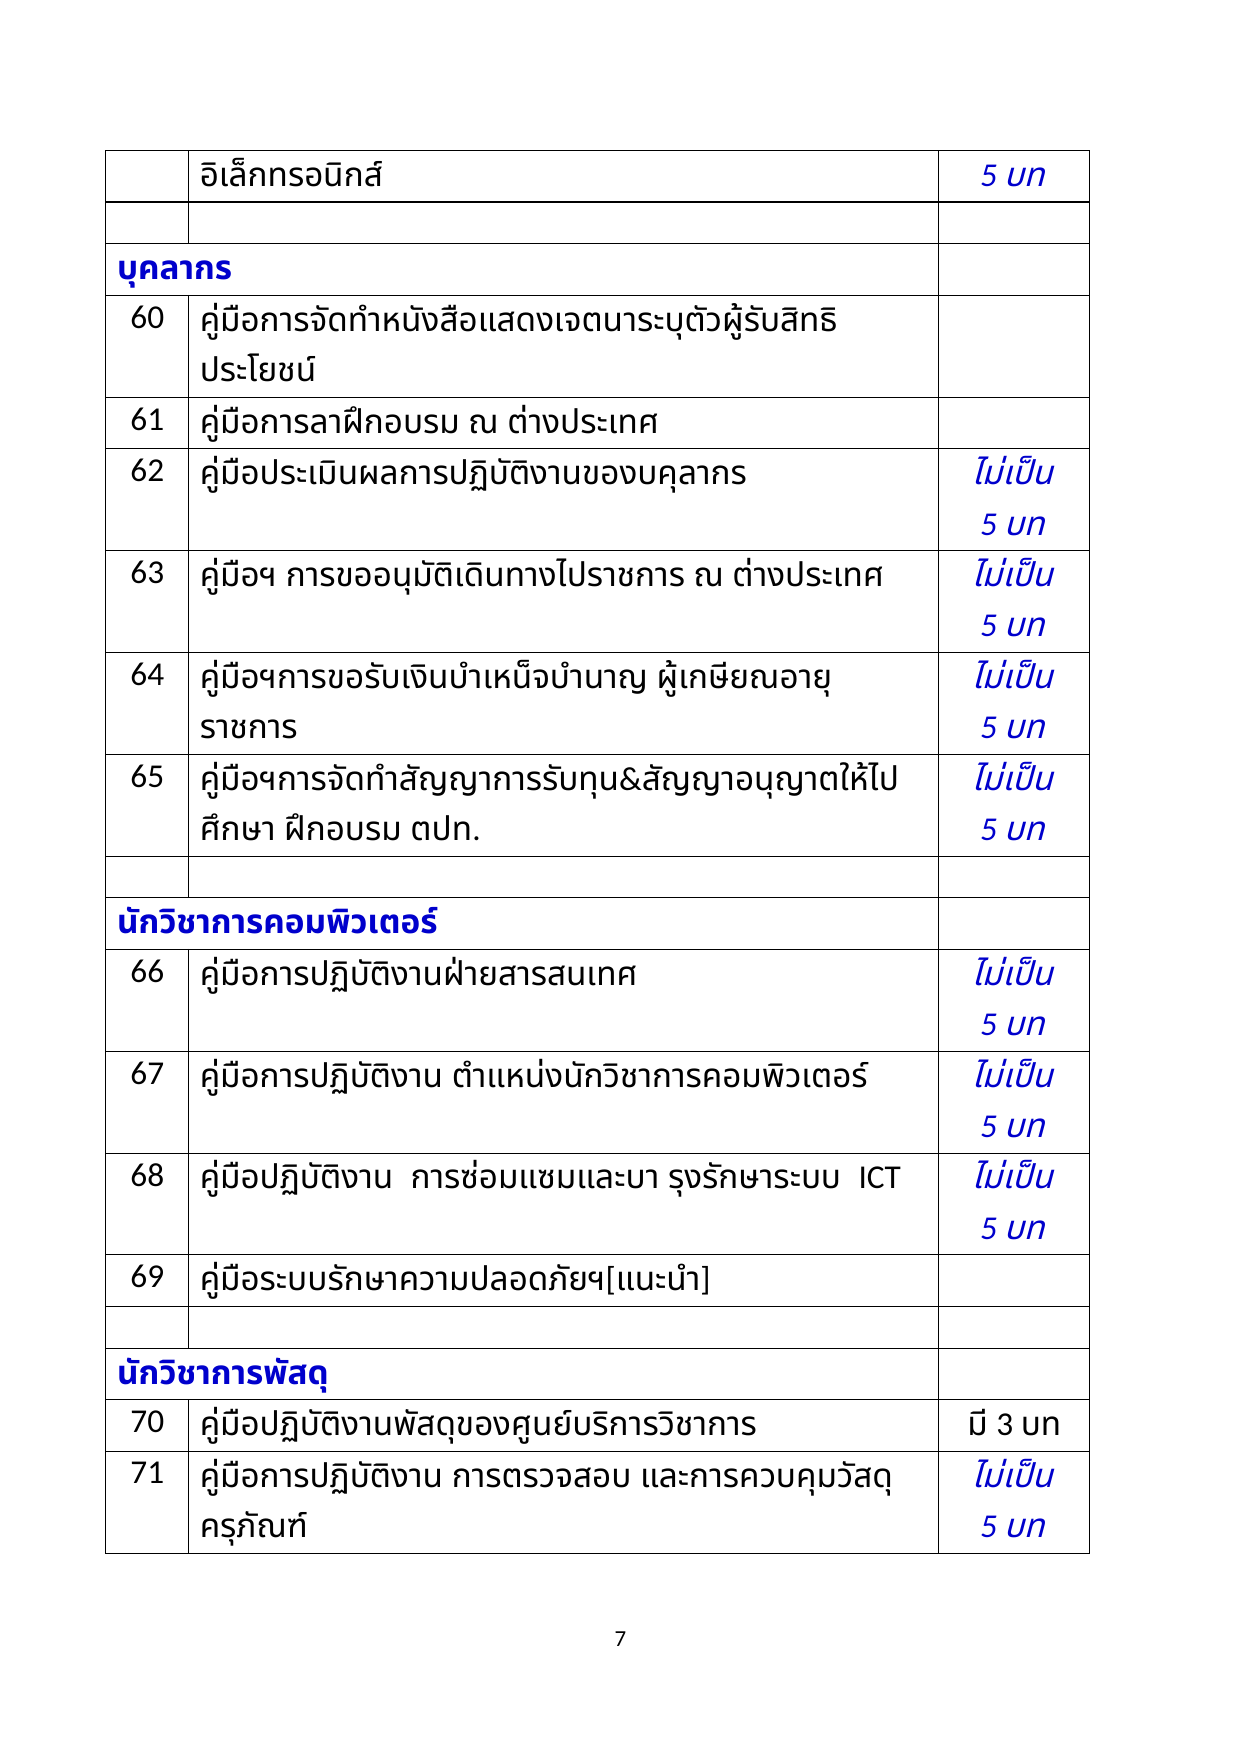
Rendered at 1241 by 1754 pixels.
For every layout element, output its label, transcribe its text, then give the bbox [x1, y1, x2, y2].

table_cell ไม่เป็น 5บท [939, 151, 1089, 201]
table_cell 61 [106, 398, 188, 448]
table_cell 67 [106, 1052, 188, 1152]
table_cell [939, 244, 1089, 295]
table_cell นักวิชาการพัสดุ [106, 1349, 938, 1399]
table_cell นักวิชาการคอมพิวเตอร์ [106, 898, 938, 949]
table_cell คู่มือระบบรักษาความปลอดภัยฯ[แนะนำ] [189, 1255, 938, 1306]
table_cell 71 [106, 1452, 188, 1552]
table_cell 70 [106, 1400, 188, 1451]
table_cell [939, 1255, 1089, 1306]
table_cell คู่มือฯ การขออนุมัติเดินทางไปราชการ ณ ต่างประเทศ [189, 551, 938, 652]
table_cell คู่มือปฏิบัติงานพัสดุของศูนย์บริการวิชาการ [189, 1400, 938, 1451]
table_cell 69 [106, 1255, 188, 1306]
table_cell [106, 857, 188, 897]
table_cell [106, 1307, 188, 1348]
table_cell คู่มือการปฏิบัติงาน การตรวจสอบ และการควบคุมวัสดุ ครุภัณฑ์ [189, 1452, 938, 1552]
table_cell ไม่เป็น 5บท [939, 653, 1089, 754]
table_cell คู่มือฯการจัดทําสัญญาการรับทุน&สัญญาอนุญาตให้ไปศึกษา ฝึกอบรม ตปท. [189, 755, 938, 856]
table_cell 68 [106, 1154, 188, 1254]
table_cell [939, 857, 1089, 897]
table_cell ไม่เป็น 5บท [939, 449, 1089, 550]
table_cell ไม่เป็น 5บท [939, 1452, 1089, 1552]
table_cell [189, 203, 938, 243]
table_cell คู่มือการปฏิบัติงาน ตำแหน่งนักวิชาการคอมพิวเตอร์ [189, 1052, 938, 1152]
table_cell ไม่เป็น 5บท [939, 1052, 1089, 1152]
table_cell คู่มือฯการขอรับเงินบำเหน็จบํานาญ ผู้เกษียณอายุราชการ [189, 653, 938, 754]
table_cell 60 [106, 296, 188, 397]
table_cell 66 [106, 950, 188, 1051]
table_cell 62 [106, 449, 188, 550]
table_cell คู่มือประเมินผลการปฏิบัติงานของบคุลากร [189, 449, 938, 550]
table_cell 59 [106, 151, 188, 201]
table_cell คู่มือการลาฝึกอบรม ณ ต่างประเทศ [189, 398, 938, 448]
table_cell ไม่เป็น 5บท [939, 755, 1089, 856]
table_cell [939, 203, 1089, 243]
table_cell [939, 1349, 1089, 1399]
table_cell [939, 398, 1089, 448]
table_cell [939, 1307, 1089, 1348]
table_cell คู่มือการจัดทำหนังสือแสดงเจตนาระบุตัวผู้รับสิทธิประโยชน์ [189, 296, 938, 397]
table_cell [939, 898, 1089, 949]
table_cell [106, 203, 188, 243]
table_cell คู่มือการปฏิบัติงานฝ่ายสารสนเทศ [189, 950, 938, 1051]
table_cell [189, 857, 938, 897]
table_cell มี 3 บท [939, 1400, 1089, 1451]
table_cell [189, 1307, 938, 1348]
table_cell บุคลากร [106, 244, 938, 295]
table_cell 65 [106, 755, 188, 856]
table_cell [189, 151, 938, 201]
table_cell 64 [106, 653, 188, 754]
table_cell ไม่เป็น 5บท [939, 950, 1089, 1051]
table_cell ไม่เป็น 5บท [939, 1154, 1089, 1254]
table_cell 63 [106, 551, 188, 652]
table_cell [939, 296, 1089, 397]
table_cell คู่มือปฏิบัติงาน การซ่อมแซมและบา รุงรักษาระบบ ICT [189, 1154, 938, 1254]
table_cell ไม่เป็น 5บท [939, 551, 1089, 652]
